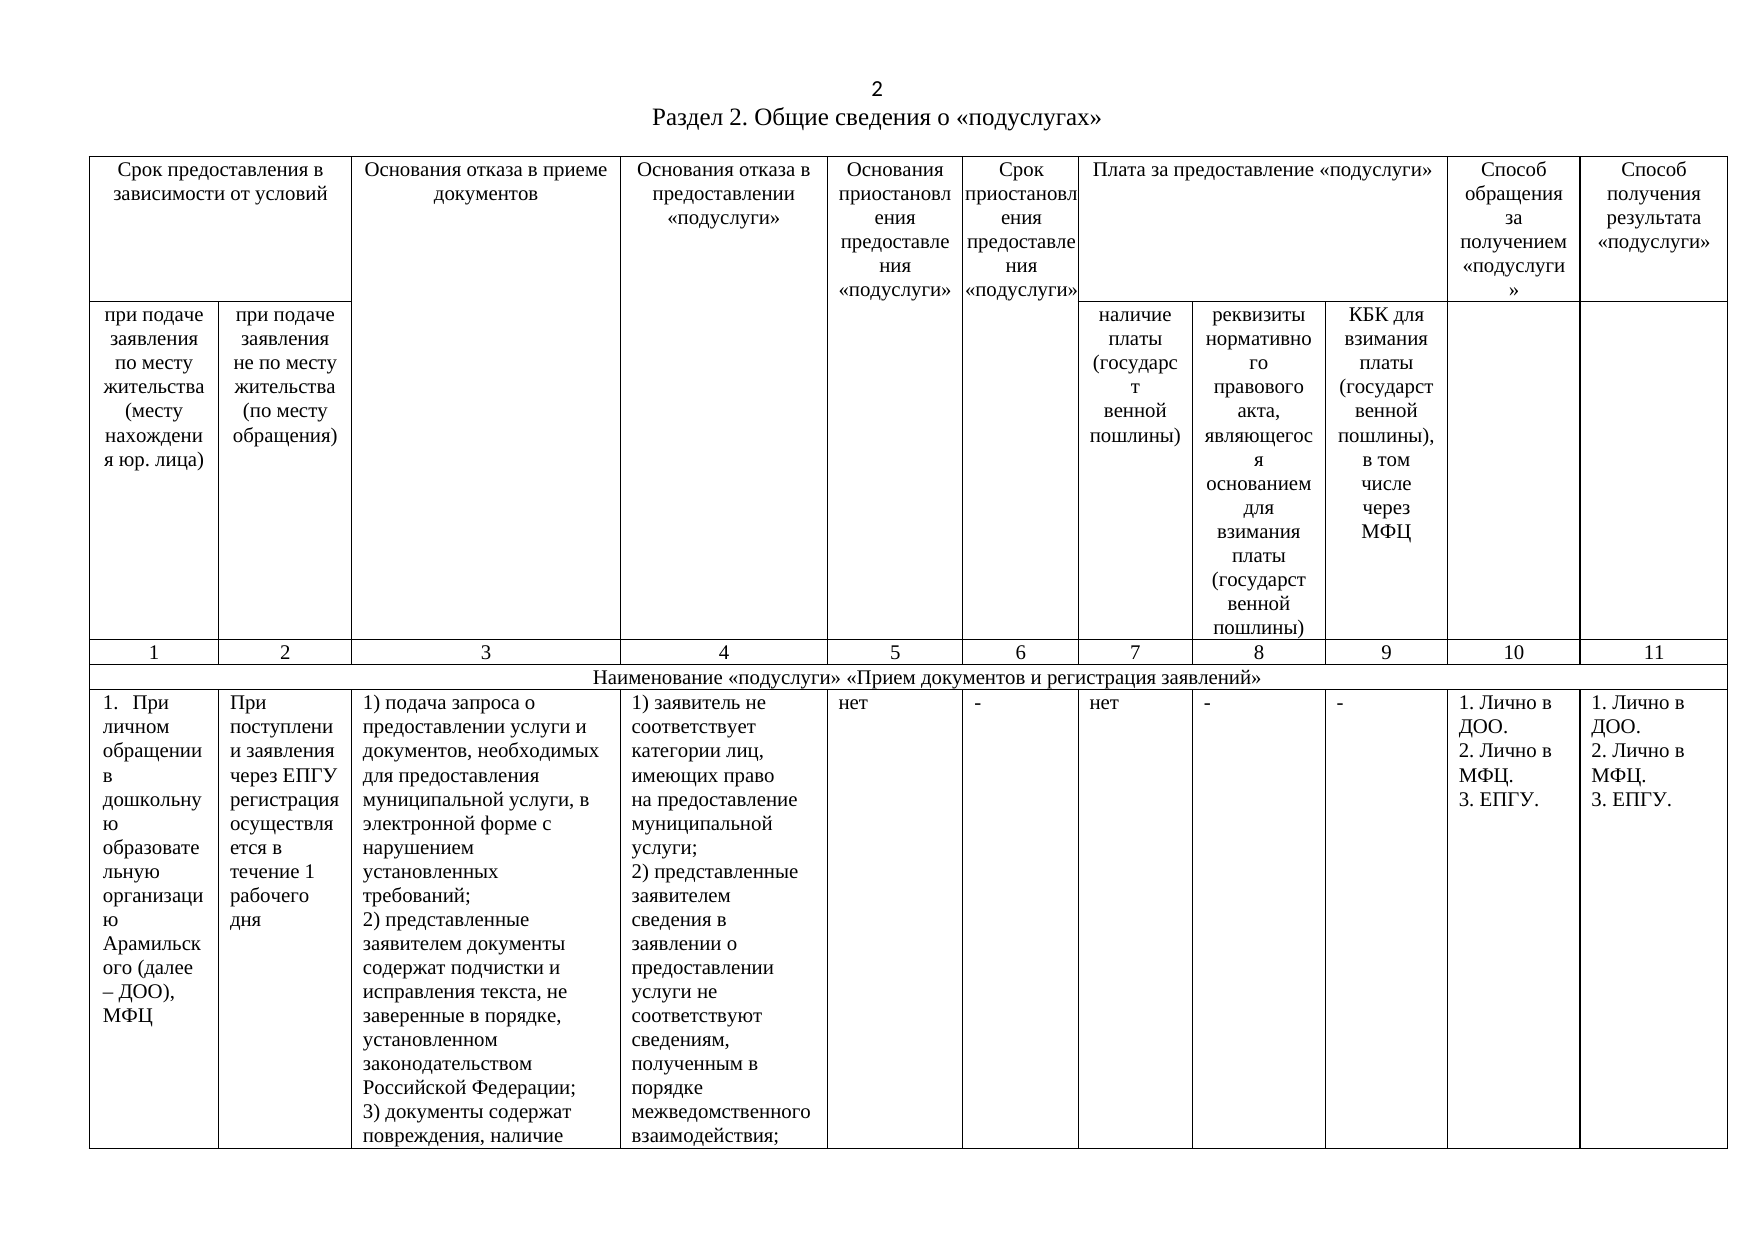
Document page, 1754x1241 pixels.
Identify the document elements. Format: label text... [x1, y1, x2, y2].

table_header Срок предоставления в зависимости от условий [90, 157, 351, 301]
table_cell 11 [1581, 640, 1727, 664]
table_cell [90, 690, 218, 1147]
table_cell 9 [1326, 640, 1447, 664]
table_cell 4 [621, 640, 827, 664]
table_cell при подаче заявления не по месту жительства (по месту обращения) [219, 302, 351, 639]
table_cell нет [828, 690, 962, 1147]
table_cell - [963, 690, 1078, 1147]
table_header Срок приостановления предоставления «подуслуги» [963, 157, 1078, 639]
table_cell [1448, 690, 1579, 1147]
table_cell 7 [1079, 640, 1192, 664]
table_cell 1 [90, 640, 218, 664]
table_header Способ получения результата «подуслуги» [1581, 157, 1727, 301]
table_cell 5 [828, 640, 962, 664]
table_header Способ обращения за получением «подуслуги» [1448, 157, 1579, 301]
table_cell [352, 690, 620, 1147]
table_cell [1581, 302, 1727, 639]
table_cell [1448, 302, 1579, 639]
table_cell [621, 690, 827, 1147]
table_header Основания отказа в приеме документов [352, 157, 620, 639]
table_cell 2 [219, 640, 351, 664]
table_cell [219, 690, 351, 1147]
table_cell 10 [1448, 640, 1579, 664]
table_cell нет [1079, 690, 1192, 1147]
table_cell при подаче заявления по месту жительства (месту нахождения юр. лица) [90, 302, 218, 639]
table_cell 8 [1193, 640, 1325, 664]
text Раздел 2. Общие сведения о «подуслугах» [89, 102, 1665, 131]
table_cell реквизиты нормативного правового акта, являющегося основанием для взимания платы (государст венной пошлины) [1193, 302, 1325, 639]
table_cell наличие платы (государст венной пошлины) [1079, 302, 1192, 639]
table_cell Наименование «подуслуги» «Прием документов и регистрация заявлений» [90, 665, 1727, 689]
table_cell 6 [963, 640, 1078, 664]
table_cell КБК для взимания платы (государст венной пошлины), в том числе через МФЦ [1326, 302, 1447, 639]
table_cell - [1326, 690, 1447, 1147]
table_cell - [1193, 690, 1325, 1147]
table_header Основания приостановления предоставления «подуслуги» [828, 157, 962, 639]
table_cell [1581, 690, 1727, 1147]
table_cell 3 [352, 640, 620, 664]
table_header Плата за предоставление «подуслуги» [1079, 157, 1447, 301]
table_header Основания отказа в предоставлении «подуслуги» [621, 157, 827, 639]
